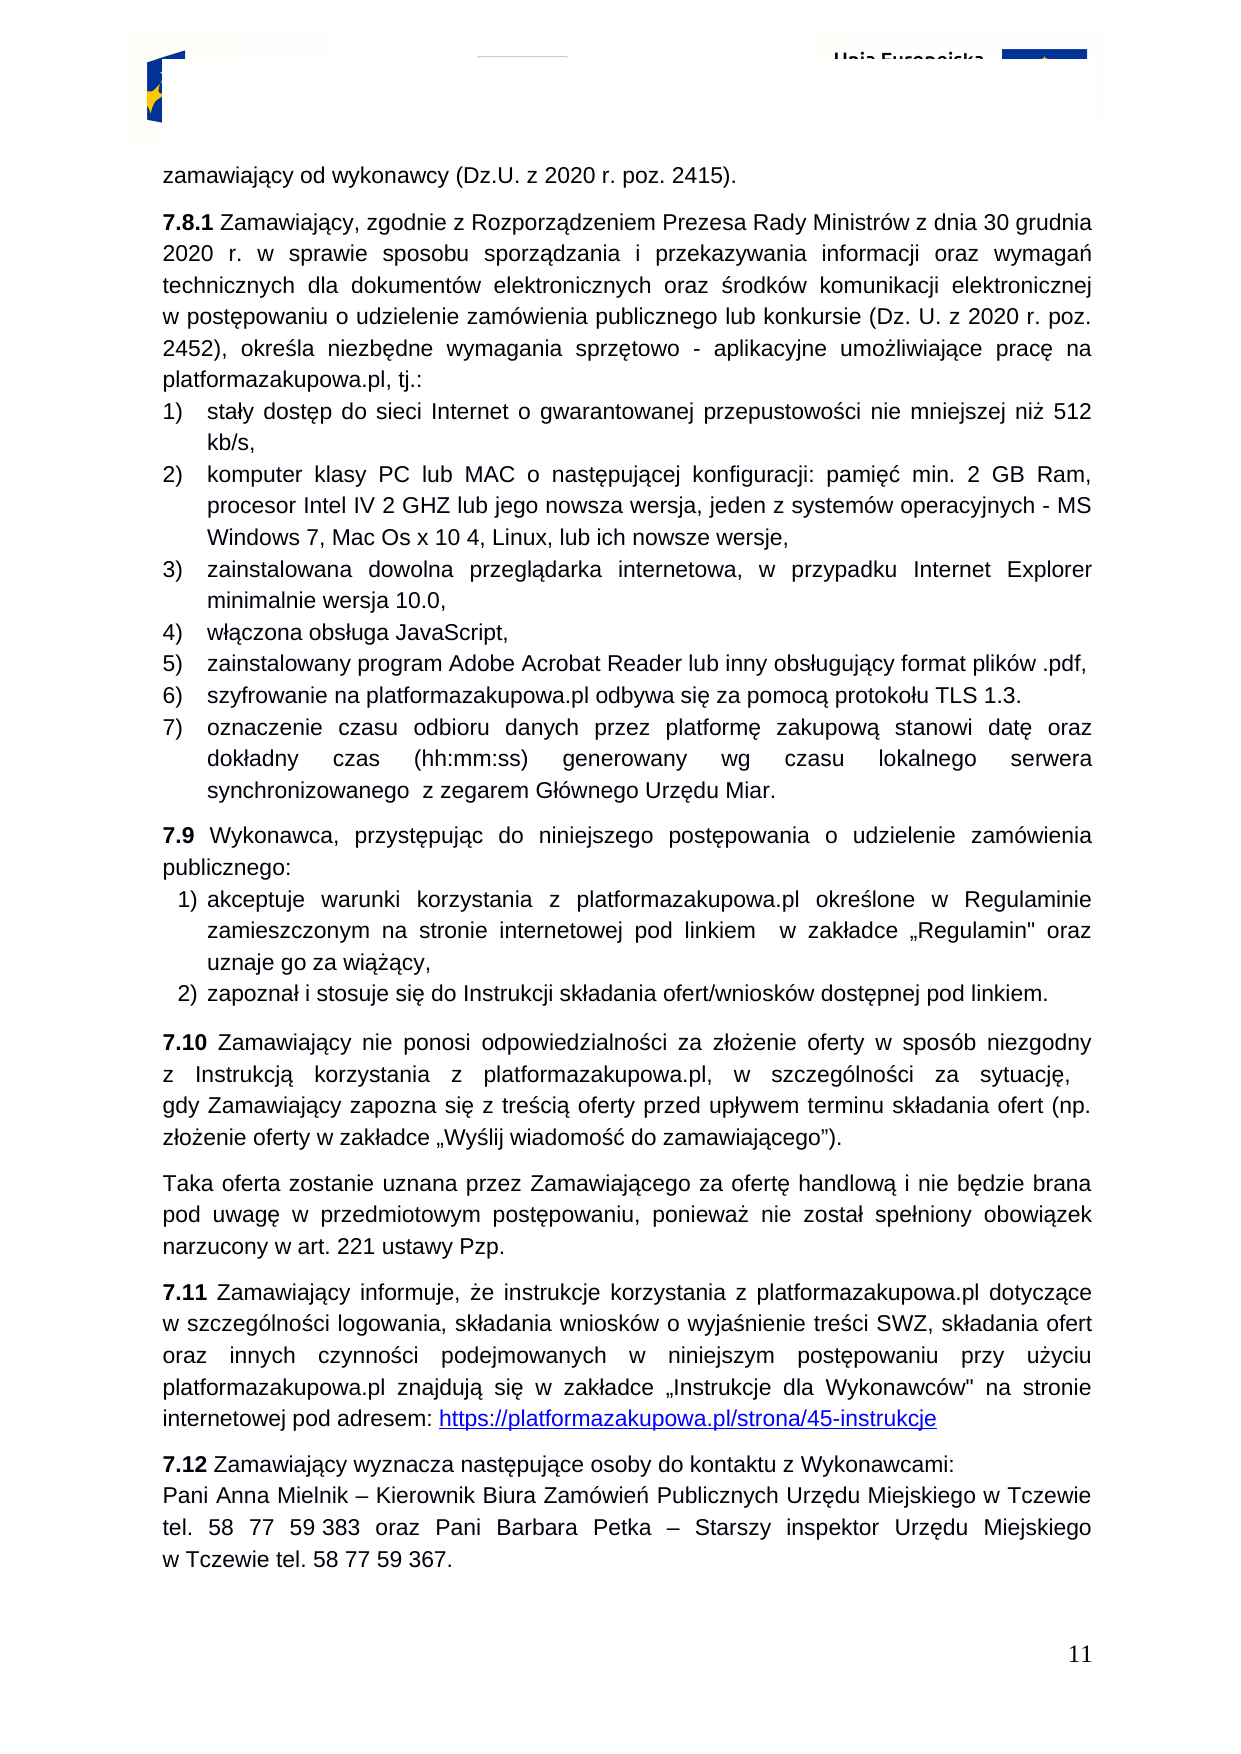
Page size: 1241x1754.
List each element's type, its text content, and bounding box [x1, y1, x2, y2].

list zapoznał i stosuje się do Instrukcji składania ofert/wniosków dostępnej pod linkiem. [177, 980, 1093, 1007]
list włączona obsługa JavaScript, [162, 619, 1093, 645]
list szyfrowanie na platformazakupowa.pl odbywa się za pomocą protokołu TLS 1.3. [162, 682, 1093, 708]
list zainstalowany program Adobe Acrobat Reader lub inny obsługujący format plików .pdf, [162, 650, 1093, 677]
list stały dostęp do sieci Internet o gwarantowanej przepustowości nie mniejszej niż 512 kb/s, [162, 398, 1093, 456]
list zainstalowana dowolna przeglądarka internetowa, w przypadku Internet Explorer minimalnie wersja 10.0, [162, 556, 1093, 613]
text 7.9 Wykonawca, przystępując do niniejszego postępowania o udzielenie zamówienia publicznego: [162, 822, 1093, 880]
text Pani Anna Mielnik – Kierownik Biura Zamówień Publicznych Urzędu Miejskiego w Tczewie tel. 58 77 59 383 oraz Pani Barbara Petka – Starszy inspektor Urzędu Miejskiego w Tczewie tel. 58 77 59 367. [162, 1482, 1093, 1572]
picture [458, 36, 754, 59]
picture [128, 31, 331, 146]
picture [816, 30, 1106, 125]
list oznaczenie czasu odbioru danych przez platformę zakupową stanowi datę oraz dokładny czas (hh:mm:ss) generowany wg czasu lokalnego serwera synchronizowanego z zegarem Głównego Urzędu Miar. [162, 713, 1093, 803]
text 7.11 Zamawiający informuje, że instrukcje korzystania z platformazakupowa.pl dotyczące w szczególności logowania, składania wniosków o wyjaśnienie treści SWZ, składania ofert oraz innych czynności podejmowanych w niniejszym postępowaniu przy użyciu platformazakupowa.pl znajdują się w zakładce „Instrukcje dla Wykonawców" na stronie internetowej pod adresem: https://platformazakupowa.pl/strona/45-instrukcje [162, 1279, 1093, 1431]
list komputer klasy PC lub MAC o następującej konfiguracji: pamięć min. 2 GB Ram, procesor Intel IV 2 GHZ lub jego nowsza wersja, jeden z systemów operacyjnych - MS Windows 7, Mac Os x 10 4, Linux, lub ich nowsze wersje, [162, 461, 1093, 550]
text 7.10 Zamawiający nie ponosi odpowiedzialności za złożenie oferty w sposób niezgodny z Instrukcją korzystania z platformazakupowa.pl, w szczególności za sytuację, gdy Zamawiający zapozna się z treścią oferty przed upływem terminu składania ofert (np. złożenie oferty w zakładce „Wyślij wiadomość do zamawiającego”). [162, 1029, 1093, 1150]
text 7.12 Zamawiający wyznacza następujące osoby do kontaktu z Wykonawcami: [162, 1451, 1093, 1477]
text Taka oferta zostanie uznana przez Zamawiającego za ofertę handlową i nie będzie brana pod uwagę w przedmiotowym postępowaniu, ponieważ nie został spełniony obowiązek narzucony w art. 221 ustawy Pzp. [162, 1170, 1093, 1259]
list akceptuje warunki korzystania z platformazakupowa.pl określone w Regulaminie zamieszczonym na stronie internetowej pod linkiem w zakładce „Regulamin" oraz uznaje go za wiążący, [177, 886, 1093, 975]
text 7.8.1 Zamawiający, zgodnie z Rozporządzeniem Prezesa Rady Ministrów z dnia 30 grudnia 2020 r. w sprawie sposobu sporządzania i przekazywania informacji oraz wymagań technicznych dla dokumentów elektronicznych oraz środków komunikacji elektronicznej w postępowaniu o udzielenie zamówienia publicznego lub konkursie (Dz. U. z 2020 r. poz. 2452), określa niezbędne wymagania sprzętowo - aplikacyjne umożliwiające pracę na platformazakupowa.pl, tj.: [162, 208, 1093, 393]
